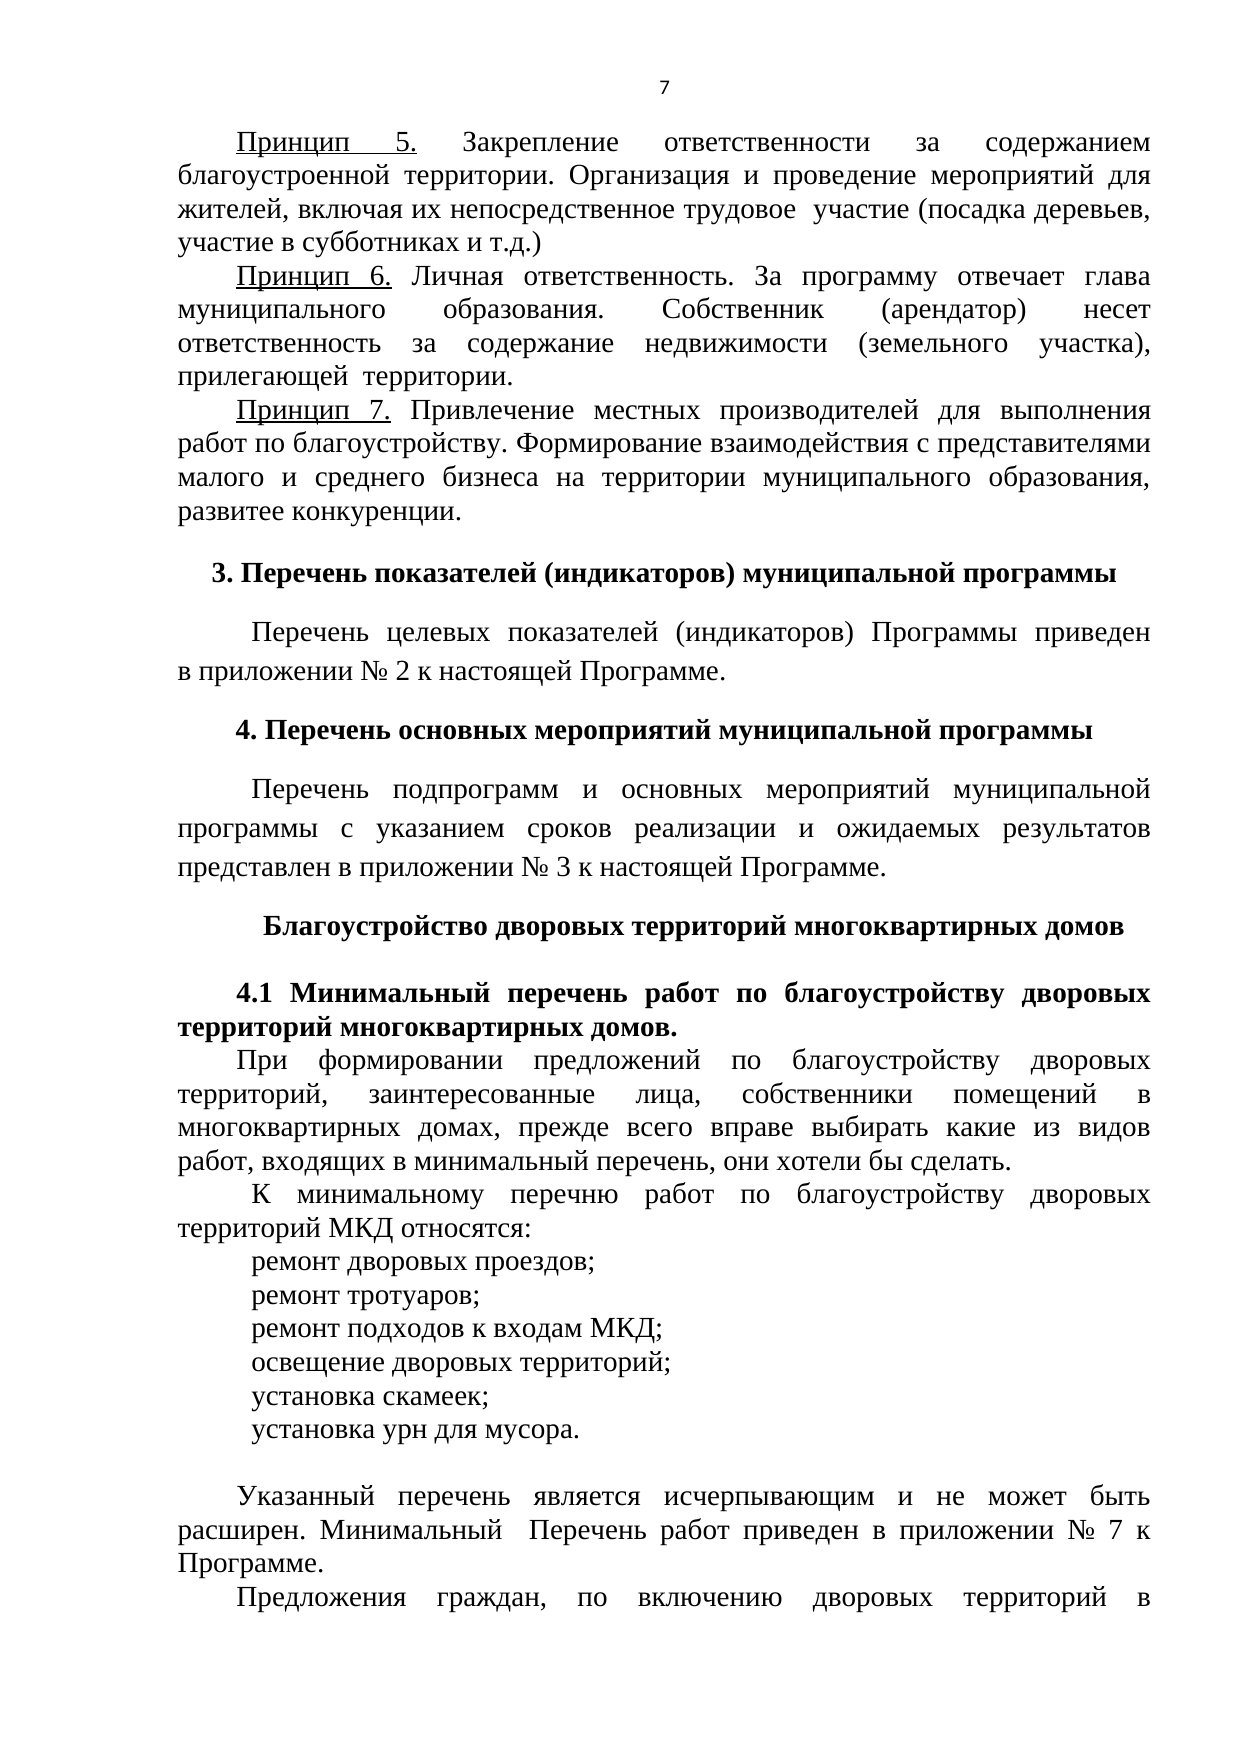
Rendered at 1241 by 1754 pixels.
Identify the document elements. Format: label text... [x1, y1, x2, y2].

text ремонт дворовых проездов; [177, 1243, 1152, 1277]
text При формировании предложений по благоустройству дворовых территорий, заинтересованные лица, собственники помещений в многоквартирных домах, прежде всего вправе выбирать какие из видов работ, входящих в минимальный перечень, они хотели бы сделать. [177, 1042, 1152, 1176]
text ремонт подходов к входам МКД; [177, 1311, 1152, 1344]
text Указанный перечень является исчерпывающим и не может быть расширен. Минимальный Перечень работ приведен в приложении № 7 к Программе. [177, 1478, 1152, 1579]
text установка урн для мусора. [177, 1411, 1152, 1445]
text Принцип 5. Закрепление ответственности за содержанием благоустроенной территории. Организация и проведение мероприятий для жителей, включая их непосредственное трудовое участие (посадка деревьев, участие в субботниках и т.д.) [177, 124, 1152, 258]
text 4. Перечень основных мероприятий муниципальной программы [177, 712, 1152, 746]
text 3. Перечень показателей (индикаторов) муниципальной программы [177, 555, 1152, 588]
text освещение дворовых территорий; [177, 1344, 1152, 1378]
text 4.1 Минимальный перечень работ по благоустройству дворовых территорий многоквартирных домов. [177, 975, 1152, 1042]
text Благоустройство дворовых территорий многоквартирных домов [177, 908, 1152, 942]
text Принцип 7. Привлечение местных производителей для выполнения работ по благоустройству. Формирование взаимодействия с представителями малого и среднего бизнеса на территории муниципального образования, развитее конкуренции. [177, 392, 1152, 526]
text установка скамеек; [177, 1378, 1152, 1411]
text Перечень целевых показателей (индикаторов) Программы приведен в приложении № 2 к настоящей Программе. [177, 614, 1152, 686]
text Перечень подпрограмм и основных мероприятий муниципальной программы с указанием сроков реализации и ожидаемых результатов представлен в приложении № 3 к настоящей Программе. [177, 772, 1152, 882]
text К минимальному перечню работ по благоустройству дворовых территорий МКД относятся: [177, 1176, 1152, 1243]
text Принцип 6. Личная ответственность. За программу отвечает глава муниципального образования. Собственник (арендатор) несет ответственность за содержание недвижимости (земельного участка), прилегающей территории. [177, 258, 1152, 392]
text ремонт тротуаров; [177, 1277, 1152, 1311]
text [177, 1579, 1152, 1612]
